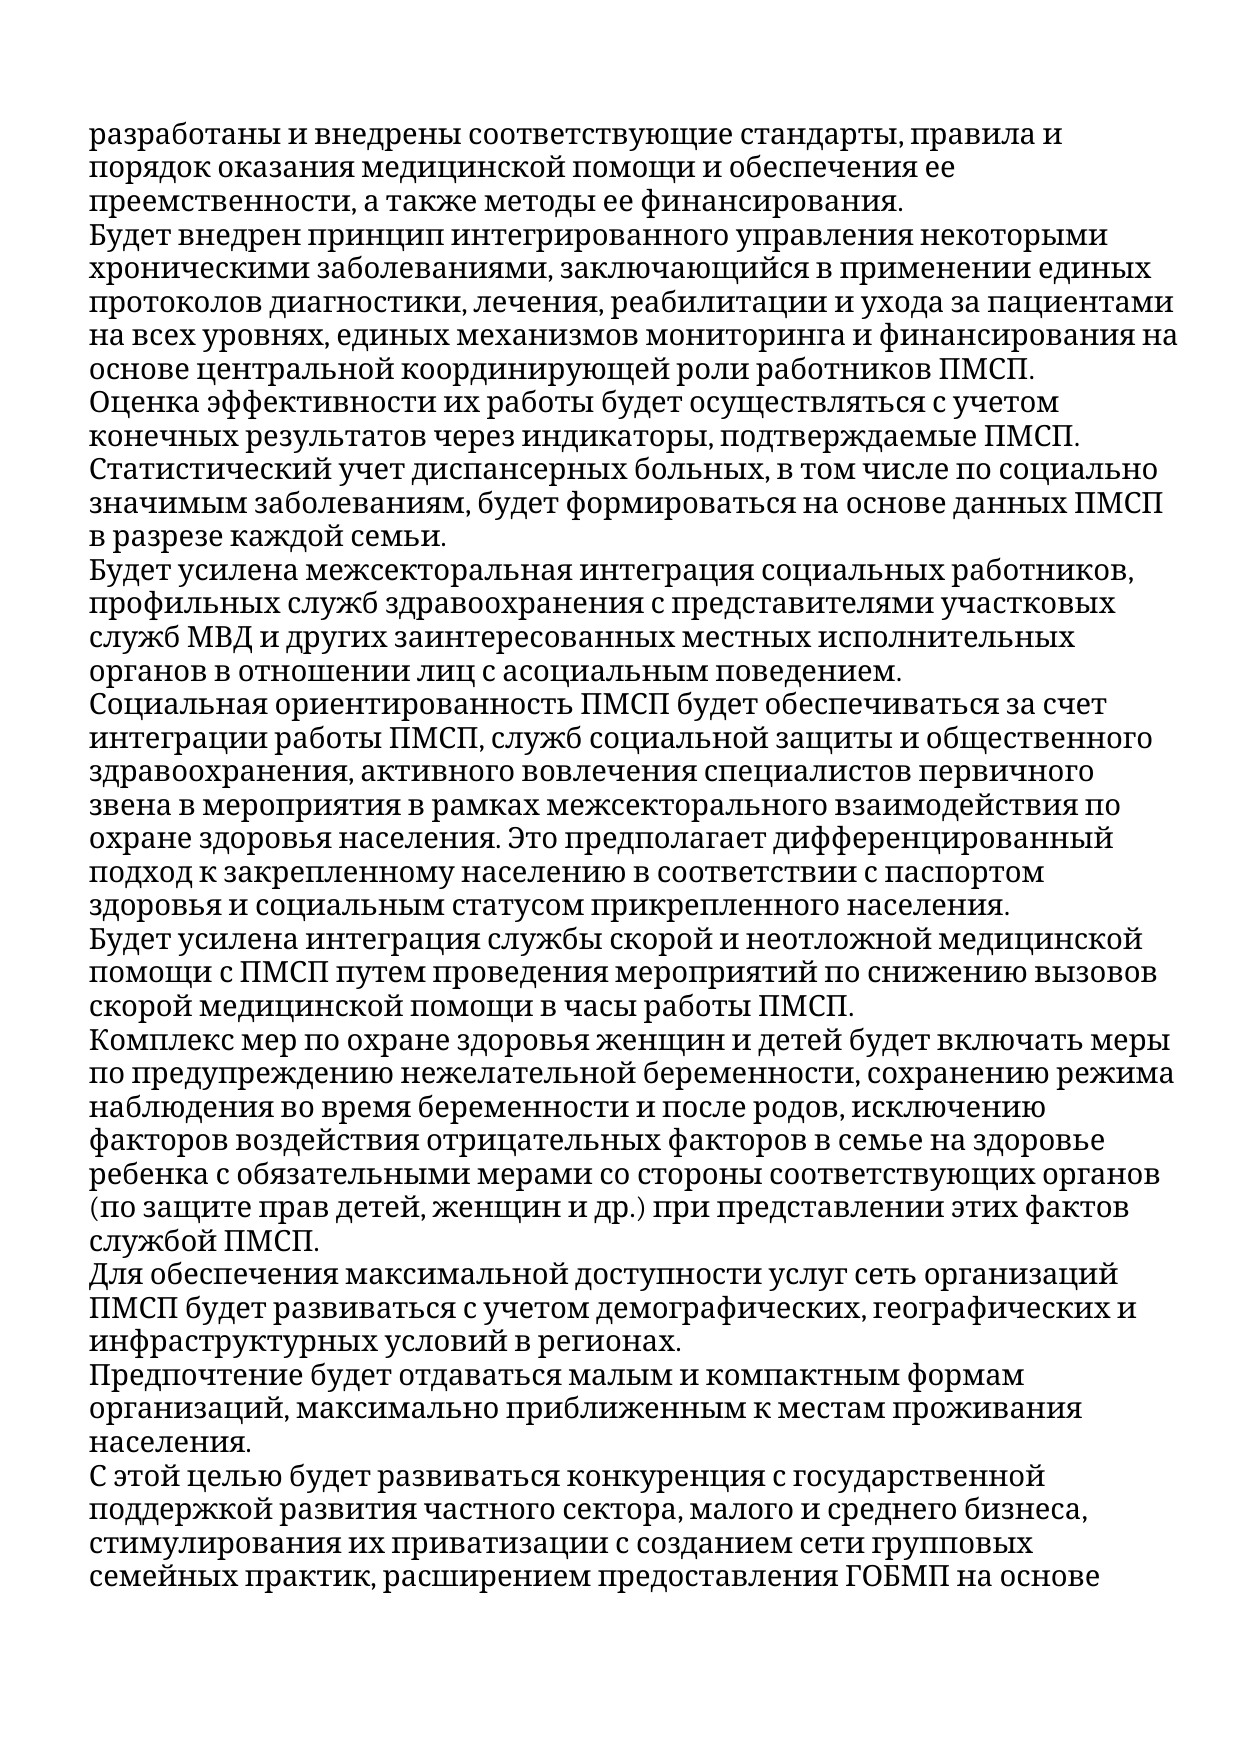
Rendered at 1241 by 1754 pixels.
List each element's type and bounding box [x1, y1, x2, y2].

text [89, 118, 1181, 1594]
